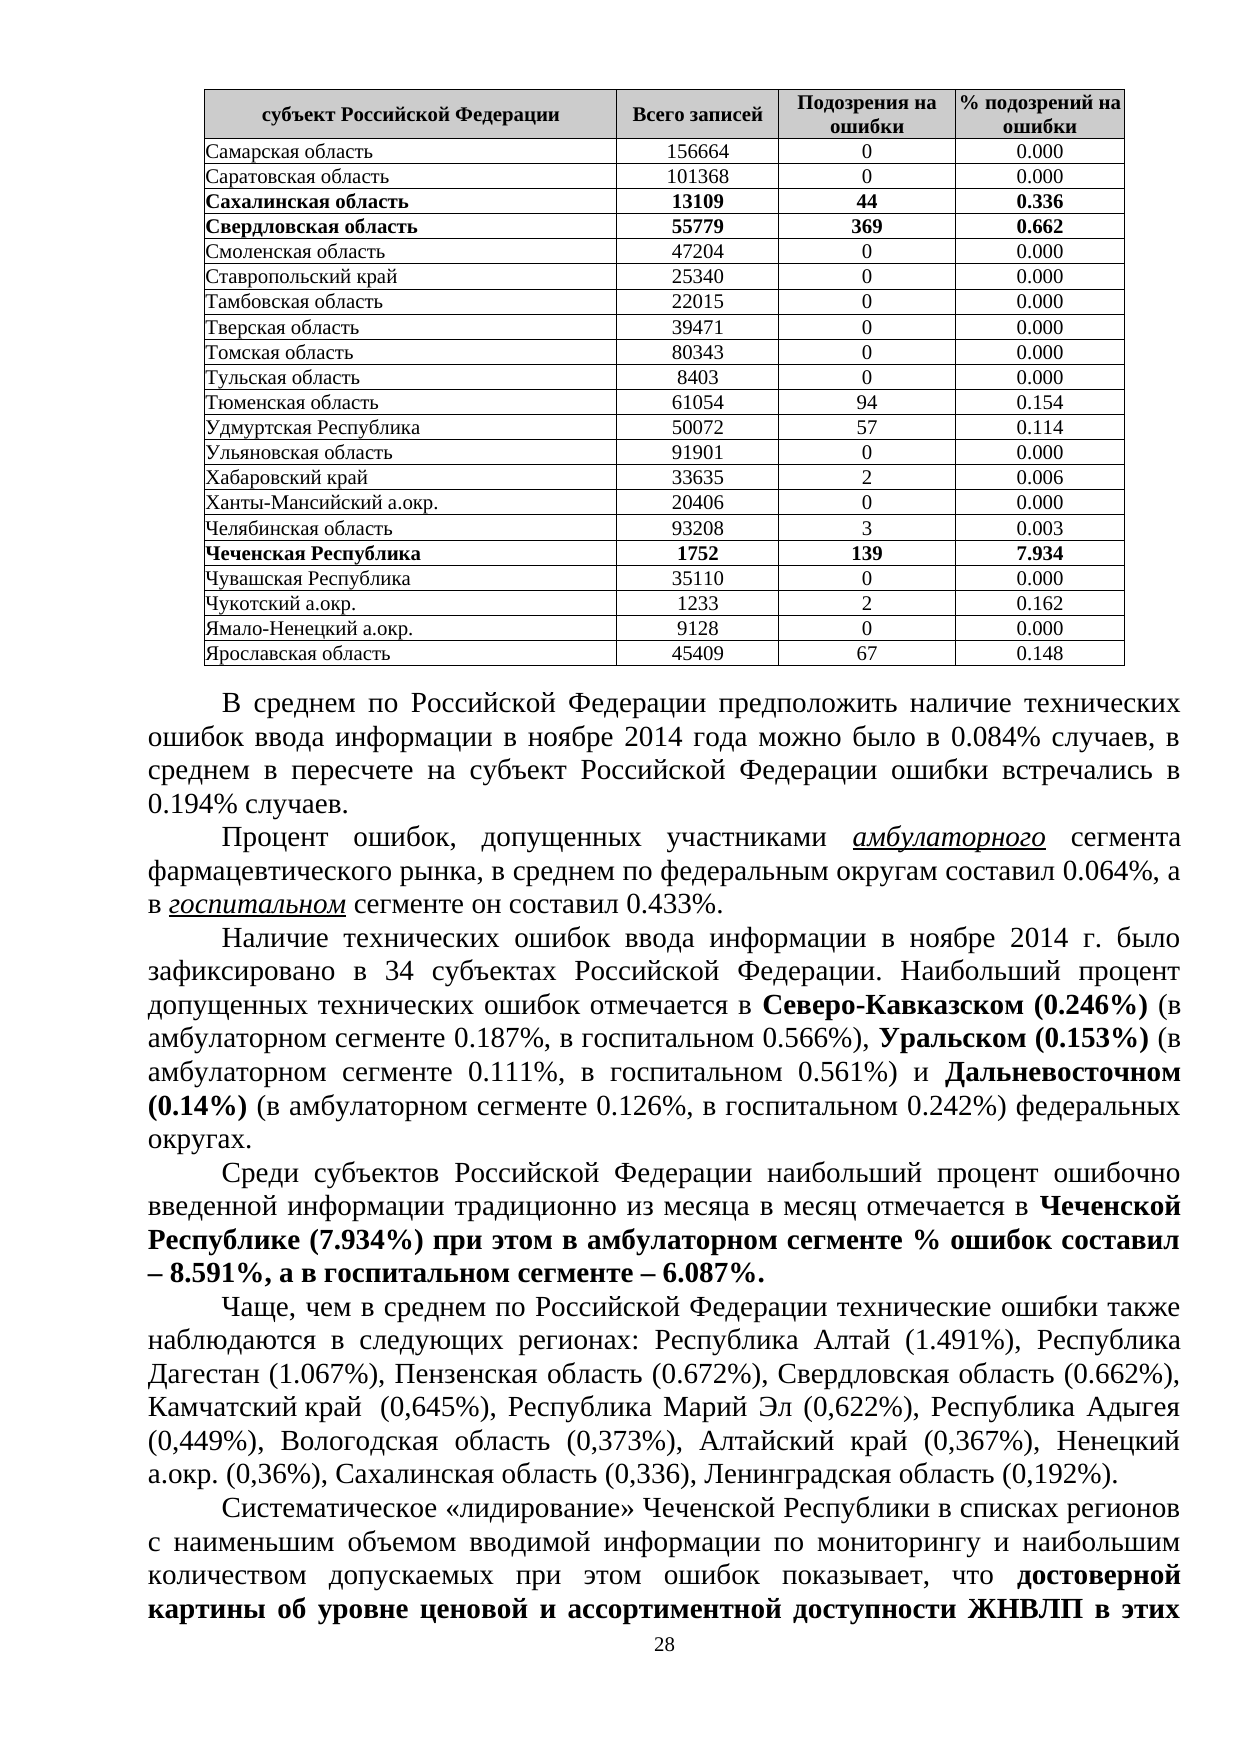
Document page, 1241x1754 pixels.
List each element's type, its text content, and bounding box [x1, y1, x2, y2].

text Среди субъектов Российской Федерации наибольший процент ошибочно введенной информации традиционно из месяца в месяц отмечается в Чеченской Республике (7.934%) при этом в амбулаторном сегменте % ошибок составил – 8.591%, а в госпитальном сегменте – 6.087%. [148, 1155, 1181, 1289]
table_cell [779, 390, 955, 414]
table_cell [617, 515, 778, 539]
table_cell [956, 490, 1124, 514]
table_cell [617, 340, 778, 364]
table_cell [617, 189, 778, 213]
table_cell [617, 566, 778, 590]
text Процент ошибок, допущенных участниками амбулаторного сегмента фармацевтического рынка, в среднем по федеральным округам составил 0.064%, а в госпитальном сегменте он составил 0.433%. [148, 819, 1181, 920]
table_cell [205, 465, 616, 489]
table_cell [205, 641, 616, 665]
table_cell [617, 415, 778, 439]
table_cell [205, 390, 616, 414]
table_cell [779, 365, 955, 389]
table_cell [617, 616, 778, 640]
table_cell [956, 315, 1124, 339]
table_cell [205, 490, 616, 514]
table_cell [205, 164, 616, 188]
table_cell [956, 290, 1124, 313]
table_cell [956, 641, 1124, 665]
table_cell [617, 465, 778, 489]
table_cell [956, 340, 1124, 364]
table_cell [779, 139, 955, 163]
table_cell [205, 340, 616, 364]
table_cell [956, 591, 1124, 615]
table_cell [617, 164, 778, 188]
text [148, 1490, 1181, 1624]
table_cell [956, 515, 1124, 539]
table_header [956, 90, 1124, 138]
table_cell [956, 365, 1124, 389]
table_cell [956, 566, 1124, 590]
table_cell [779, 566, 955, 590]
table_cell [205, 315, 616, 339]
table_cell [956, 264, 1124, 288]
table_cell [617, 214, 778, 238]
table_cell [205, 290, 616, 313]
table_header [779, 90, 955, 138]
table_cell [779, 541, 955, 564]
text Наличие технических ошибок ввода информации в ноябре 2014 г. было зафиксировано в 34 субъектах Российской Федерации. Наибольший процент допущенных технических ошибок отмечается в Северо-Кавказском (0.246%) (в амбулаторном сегменте 0.187%, в госпитальном 0.566%), Уральском (0.153%) (в амбулаторном сегменте 0.111%, в госпитальном 0.561%) и Дальневосточном (0.14%) (в амбулаторном сегменте 0.126%, в госпитальном 0.242%) федеральных округах. [148, 920, 1181, 1155]
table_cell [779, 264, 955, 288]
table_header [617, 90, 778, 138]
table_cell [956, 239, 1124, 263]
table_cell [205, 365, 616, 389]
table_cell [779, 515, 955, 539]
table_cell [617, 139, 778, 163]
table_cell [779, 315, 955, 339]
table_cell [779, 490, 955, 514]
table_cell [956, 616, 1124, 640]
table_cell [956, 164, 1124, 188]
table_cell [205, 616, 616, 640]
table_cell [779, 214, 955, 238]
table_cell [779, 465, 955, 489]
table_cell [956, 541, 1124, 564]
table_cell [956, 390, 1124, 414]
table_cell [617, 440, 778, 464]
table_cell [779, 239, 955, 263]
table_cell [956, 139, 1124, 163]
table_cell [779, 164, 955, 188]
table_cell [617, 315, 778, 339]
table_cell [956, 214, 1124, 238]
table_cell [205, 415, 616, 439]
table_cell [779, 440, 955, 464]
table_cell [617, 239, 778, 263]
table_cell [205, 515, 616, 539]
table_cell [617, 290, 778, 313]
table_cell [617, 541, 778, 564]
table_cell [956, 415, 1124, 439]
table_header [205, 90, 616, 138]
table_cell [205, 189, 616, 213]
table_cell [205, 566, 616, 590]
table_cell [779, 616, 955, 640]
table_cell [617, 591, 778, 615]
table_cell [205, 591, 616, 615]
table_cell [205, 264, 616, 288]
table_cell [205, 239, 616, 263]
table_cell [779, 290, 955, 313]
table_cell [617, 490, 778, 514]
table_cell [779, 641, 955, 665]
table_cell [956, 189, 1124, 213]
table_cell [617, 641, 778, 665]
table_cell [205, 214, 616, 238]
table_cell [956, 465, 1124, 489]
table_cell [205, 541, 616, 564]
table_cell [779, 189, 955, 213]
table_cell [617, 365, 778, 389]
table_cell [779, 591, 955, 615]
text В среднем по Российской Федерации предположить наличие технических ошибок ввода информации в ноябре 2014 года можно было в 0.084% случаев, в среднем в пересчете на субъект Российской Федерации ошибки встречались в 0.194% случаев. [148, 685, 1181, 819]
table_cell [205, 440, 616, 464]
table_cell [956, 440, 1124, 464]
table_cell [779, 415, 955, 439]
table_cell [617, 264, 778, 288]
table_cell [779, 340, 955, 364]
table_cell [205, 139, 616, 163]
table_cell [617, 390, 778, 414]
text Чаще, чем в среднем по Российской Федерации технические ошибки также наблюдаются в следующих регионах: Республика Алтай (1.491%), Республика Дагестан (1.067%), Пензенская область (0.672%), Свердловская область (0.662%), Камчатский край (0,645%), Республика Марий Эл (0,622%), Республика Адыгея (0,449%), Вологодская область (0,373%), Алтайский край (0,367%), Ненецкий а.окр. (0,36%), Сахалинская область (0,336), Ленинградская область (0,192%). [148, 1289, 1181, 1490]
